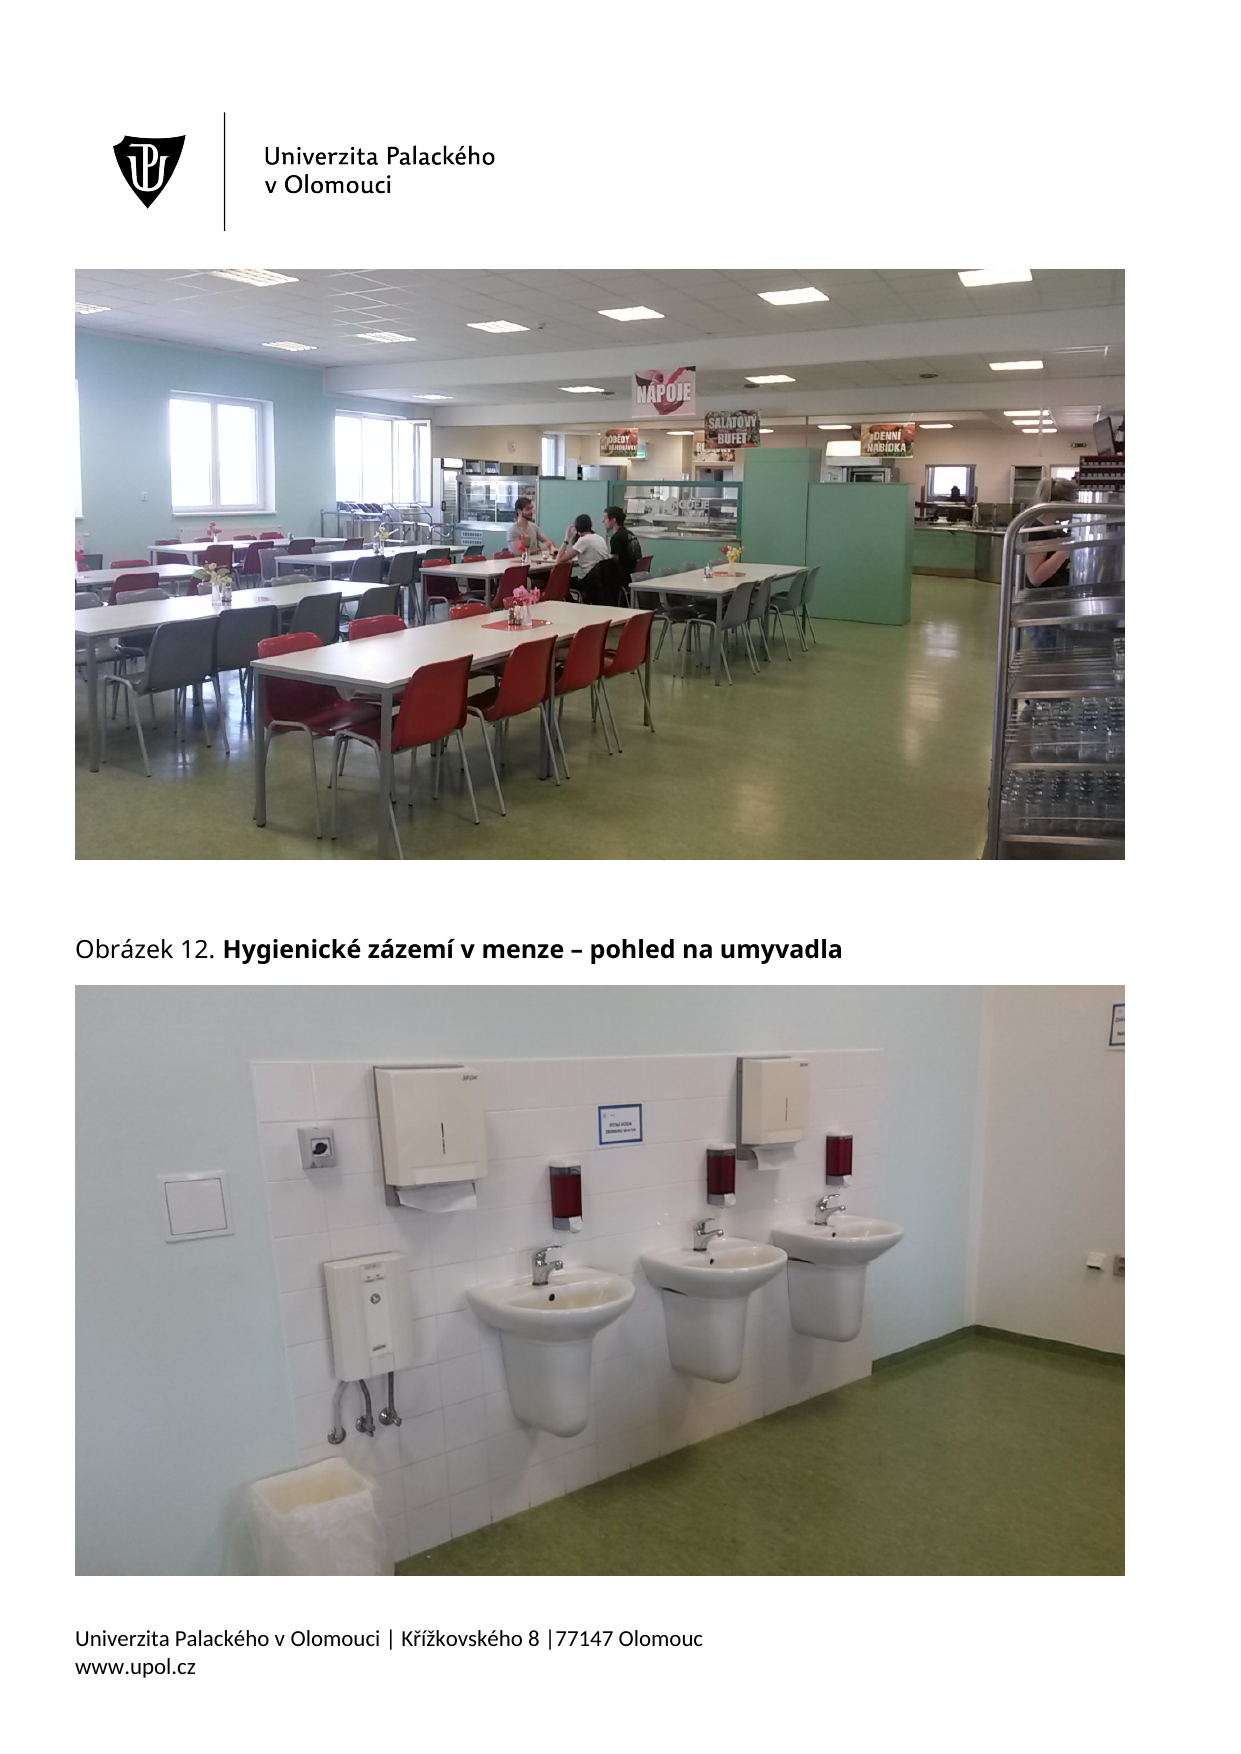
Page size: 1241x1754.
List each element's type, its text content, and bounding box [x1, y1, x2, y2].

picture [75, 985, 1125, 1576]
picture [75, 73, 1125, 860]
text Obrázek 12. Hygienické zázemí v menze – pohled na umyvadla [75, 932, 1165, 966]
